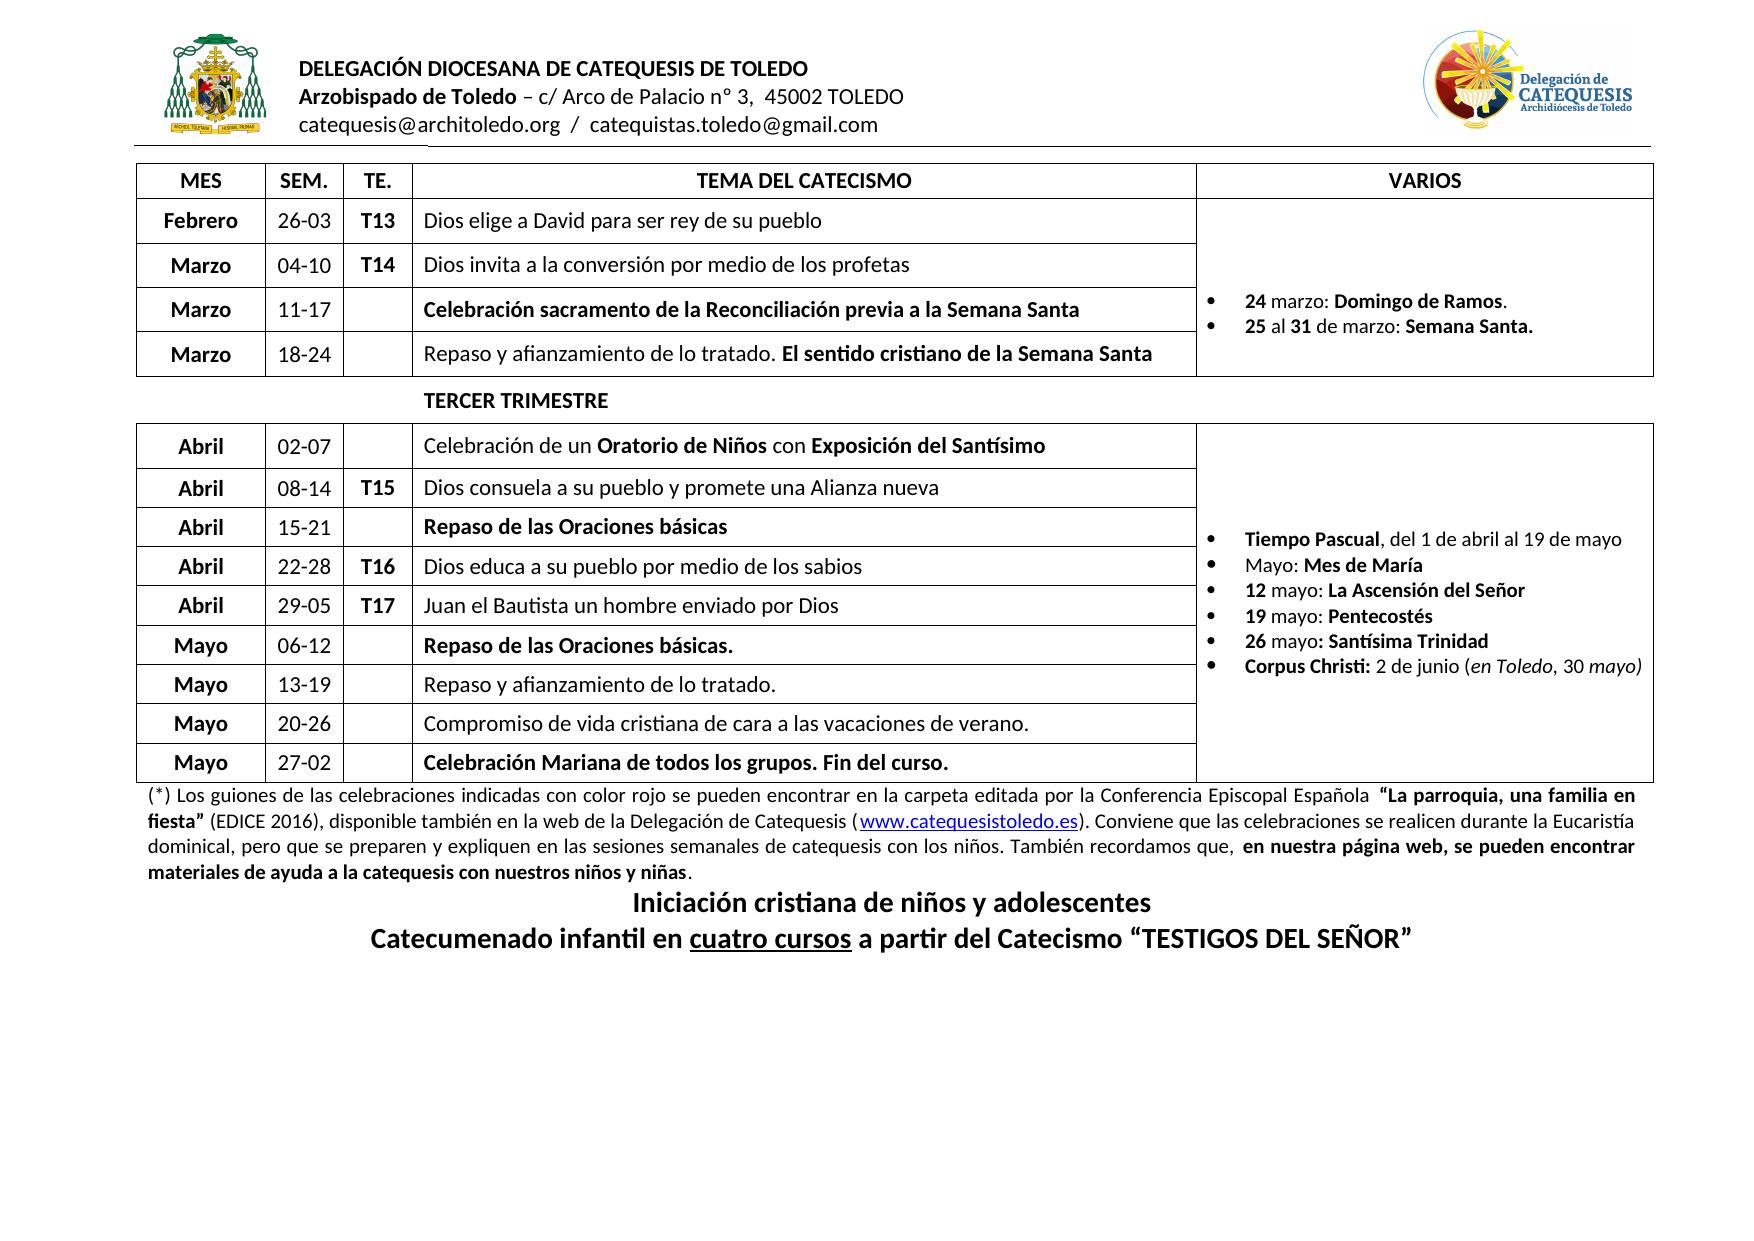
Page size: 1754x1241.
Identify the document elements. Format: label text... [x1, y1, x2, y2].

table_cell [265, 377, 343, 423]
table_cell Mayo [137, 704, 265, 742]
table_cell 22-28 [266, 547, 343, 585]
table_cell TERCER TRIMESTRE [413, 377, 1196, 423]
table_header MES [137, 164, 265, 198]
table_cell Dios invita a la conversión por medio de los profetas [413, 244, 1196, 287]
table_cell Repaso y afianzamiento de lo tratado. [413, 665, 1196, 703]
table_cell Abril [137, 586, 265, 624]
table_cell [136, 377, 265, 423]
table_cell 27-02 [266, 744, 343, 782]
table_cell [344, 508, 412, 546]
table_cell 20-26 [266, 704, 343, 742]
table_cell 13-19 [266, 665, 343, 703]
text (*) Los guiones de las celebraciones indicadas con color rojo se pueden encontrar en la carpeta editada por la Conferencia Episcopal Española “La parroquia, una familia en fiesta” (EDICE 2016), disponible también en la web de la Delegación de Catequesis (www.catequesistoledo.es). Conviene que las celebraciones se realicen durante la Eucaristía dominical, pero que se preparen y expliquen en las sesiones semanales de catequesis con los niños. También recordamos que, en nuestra página web, se pueden encontrar materiales de ayuda a la catequesis con nuestros niños y niñas. [148, 783, 1636, 884]
table_cell 15-21 [266, 508, 343, 546]
table_cell Celebración Mariana de todos los grupos. Fin del curso. [413, 744, 1196, 782]
table_cell 29-05 [266, 586, 343, 624]
text Iniciación cristiana de niños y adolescentes [148, 884, 1636, 920]
table_cell Repaso de las Oraciones básicas. [413, 626, 1196, 664]
table_cell Abril [137, 469, 265, 507]
table_cell Febrero [137, 199, 265, 242]
table_cell Marzo [137, 288, 265, 331]
table_cell [344, 288, 412, 331]
table_cell 18-24 [266, 332, 343, 376]
table_cell Celebración sacramento de la Reconciliación previa a la Semana Santa [413, 288, 1196, 331]
table_header TE. [344, 164, 412, 198]
table_cell T17 [344, 586, 412, 624]
table_cell Juan el Bautista un hombre enviado por Dios [413, 586, 1196, 624]
table_cell [344, 626, 412, 664]
table_cell Abril [137, 508, 265, 546]
table_cell [343, 377, 412, 423]
table_cell Dios educa a su pueblo por medio de los sabios [413, 547, 1196, 585]
table_cell Dios elige a David para ser rey de su pueblo [413, 199, 1196, 242]
table_cell Abril [137, 424, 265, 467]
table_cell Abril [137, 547, 265, 585]
table_cell Mayo [137, 665, 265, 703]
table_cell [344, 704, 412, 742]
table_cell [344, 744, 412, 782]
table_cell 08-14 [266, 469, 343, 507]
table_cell [344, 665, 412, 703]
table_cell [1196, 377, 1654, 423]
table_cell Compromiso de vida cristiana de cara a las vacaciones de verano. [413, 704, 1196, 742]
table_header TEMA DEL CATECISMO [413, 164, 1196, 198]
table_cell 11-17 [266, 288, 343, 331]
table_cell 04-10 [266, 244, 343, 287]
table_cell Celebración de un Oratorio de Niños con Exposición del Santísimo [413, 424, 1196, 467]
picture [164, 33, 267, 134]
picture [1419, 19, 1633, 136]
table_cell Mayo [137, 744, 265, 782]
table_cell 02-07 [266, 424, 343, 467]
table_cell T13 [344, 199, 412, 242]
table_cell T14 [344, 244, 412, 287]
table_cell Marzo [137, 244, 265, 287]
table_cell Repaso y afianzamiento de lo tratado. El sentido cristiano de la Semana Santa [413, 332, 1196, 376]
table_cell Tiempo Pascual, del 1 de abril al 19 de mayo Mayo: Mes de María 12 mayo: La Ascensión del Señor 19 mayo: Pentecostés 26 mayo: Santísima Trinidad Corpus Christi: 2 de junio (en Toledo, 30 mayo) [1197, 424, 1653, 782]
table_header VARIOS [1197, 164, 1653, 198]
table_cell T16 [344, 547, 412, 585]
table_cell 06-12 [266, 626, 343, 664]
table_cell [344, 332, 412, 376]
table_cell T15 [344, 469, 412, 507]
table_cell 26-03 [266, 199, 343, 242]
table_cell [344, 424, 412, 467]
table_header SEM. [266, 164, 343, 198]
table_cell Dios consuela a su pueblo y promete una Alianza nueva [413, 469, 1196, 507]
table_cell Marzo [137, 332, 265, 376]
text Catecumenado infantil en cuatro cursos a partir del Catecismo “TESTIGOS DEL SEÑOR” [148, 920, 1636, 956]
table_cell Repaso de las Oraciones básicas [413, 508, 1196, 546]
table_cell Mayo [137, 626, 265, 664]
